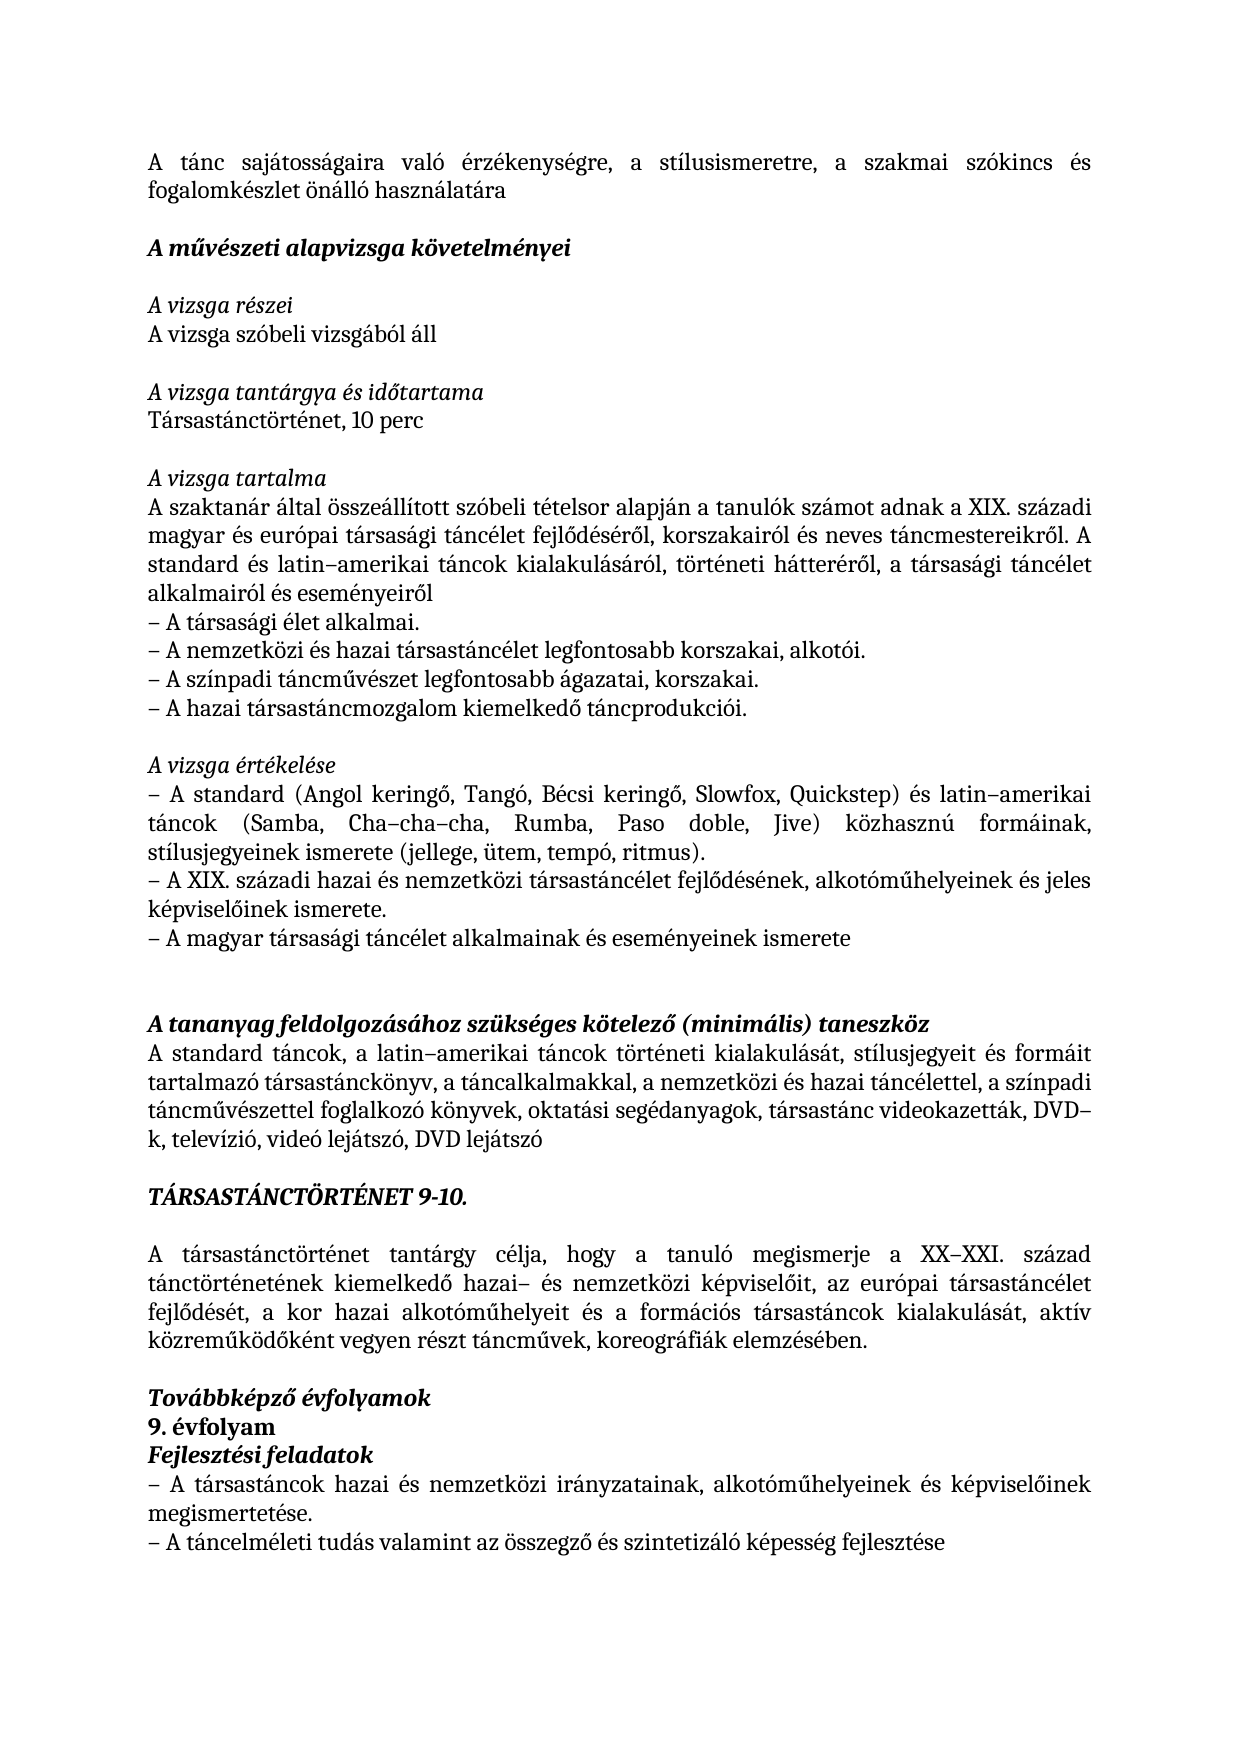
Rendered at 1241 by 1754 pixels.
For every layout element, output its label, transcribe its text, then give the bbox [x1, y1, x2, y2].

text Fejlesztési feladatok [148, 1441, 1093, 1470]
text – A színpadi táncművészet legfontosabb ágazatai, korszakai. [148, 665, 1093, 694]
text – A magyar társasági táncélet alkalmainak és eseményeinek ismerete [148, 924, 1093, 953]
text A tánc sajátosságaira való érzékenységre, a stílusismeretre, a szakmai szókincs és fogalomkészlet önálló használatára [148, 148, 1093, 205]
text A tananyag feldolgozásához szükséges kötelező (minimális) taneszköz [148, 1010, 1093, 1039]
text A vizsga részei [148, 291, 1093, 320]
text – A hazai társastáncmozgalom kiemelkedő táncprodukciói. [148, 694, 1093, 723]
text A szaktanár által összeállított szóbeli tételsor alapján a tanulók számot adnak a XIX. századi magyar és európai társasági táncélet fejlődéséről, korszakairól és neves táncmestereikről. A standard és latin–amerikai táncok kialakulásáról, történeti hátteréről, a társasági táncélet alkalmairól és eseményeiről [148, 493, 1093, 608]
text – A társasági élet alkalmai. [148, 608, 1093, 636]
text A vizsga értékelése [148, 751, 1093, 780]
text – A társastáncok hazai és nemzetközi irányzatainak, alkotóműhelyeinek és képviselőinek megismertetése. [148, 1470, 1093, 1528]
text 9. évfolyam [148, 1413, 1093, 1441]
text – A XIX. századi hazai és nemzetközi társastáncélet fejlődésének, alkotóműhelyeinek és jeles képviselőinek ismerete. [148, 866, 1093, 924]
text A vizsga tantárgya és időtartama [148, 378, 1093, 406]
text Társastánctörténet, 10 perc [148, 406, 1093, 435]
text Továbbképző évfolyamok [148, 1384, 1093, 1413]
text A vizsga tartalma [148, 464, 1093, 493]
text – A nemzetközi és hazai társastáncélet legfontosabb korszakai, alkotói. [148, 636, 1093, 665]
text – A táncelméleti tudás valamint az összegző és szintetizáló képesség fejlesztése [148, 1528, 1093, 1556]
text – A standard (Angol keringő, Tangó, Bécsi keringő, Slowfox, Quickstep) és latin–amerikai táncok (Samba, Cha–cha–cha, Rumba, Paso doble, Jive) közhasznú formáinak, stílusjegyeinek ismerete (jellege, ütem, tempó, ritmus). [148, 780, 1093, 866]
text A művészeti alapvizsga követelményei [148, 234, 1093, 263]
text A társastánctörténet tantárgy célja, hogy a tanuló megismerje a XX–XXI. század tánctörténetének kiemelkedő hazai– és nemzetközi képviselőit, az európai társastáncélet fejlődését, a kor hazai alkotóműhelyeit és a formációs társastáncok kialakulását, aktív közreműködőként vegyen részt táncművek, koreográfiák elemzésében. [148, 1240, 1093, 1355]
text A standard táncok, a latin–amerikai táncok történeti kialakulását, stílusjegyeit és formáit tartalmazó társastánckönyv, a táncalkalmakkal, a nemzetközi és hazai táncélettel, a színpadi táncművészettel foglalkozó könyvek, oktatási segédanyagok, társastánc videokazetták, DVD–k, televízió, videó lejátszó, DVD lejátszó [148, 1039, 1093, 1154]
text A vizsga szóbeli vizsgából áll [148, 320, 1093, 349]
text TÁRSASTÁNCTÖRTÉNET 9-10. [148, 1183, 1093, 1211]
